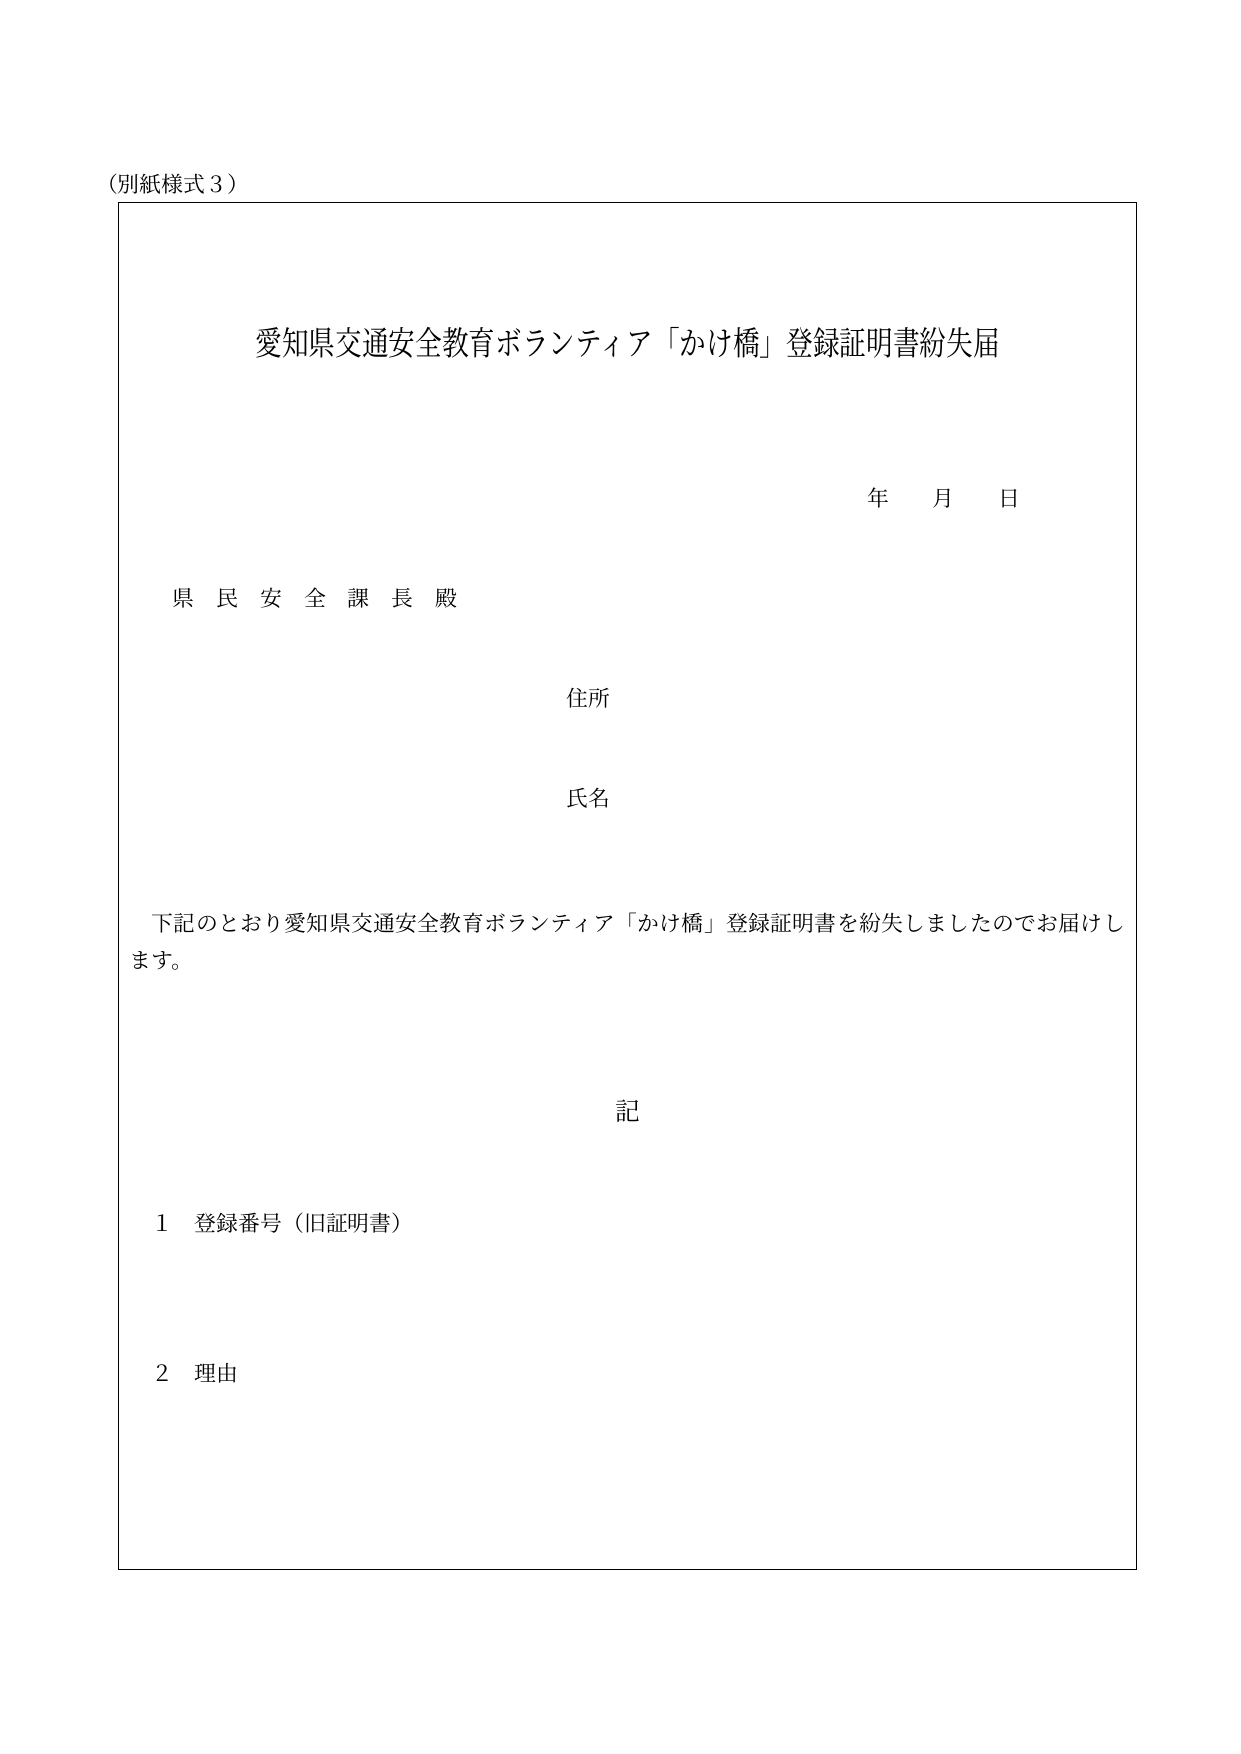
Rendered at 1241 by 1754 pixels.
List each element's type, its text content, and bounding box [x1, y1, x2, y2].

table_header 愛知県交通安全教育ボランティア「かけ橋」登録証明書紛失届 年 月 日 県 民 安 全 課 長 殿 住所 氏名 下記のとおり愛知県交通安全教育ボランティア「かけ橋」登録証明書を紛失しましたのでお届けします。 記 １ 登録番号（旧証明書） ２ 理由 [119, 203, 1136, 1569]
text （別紙様式３） [96, 164, 1092, 202]
